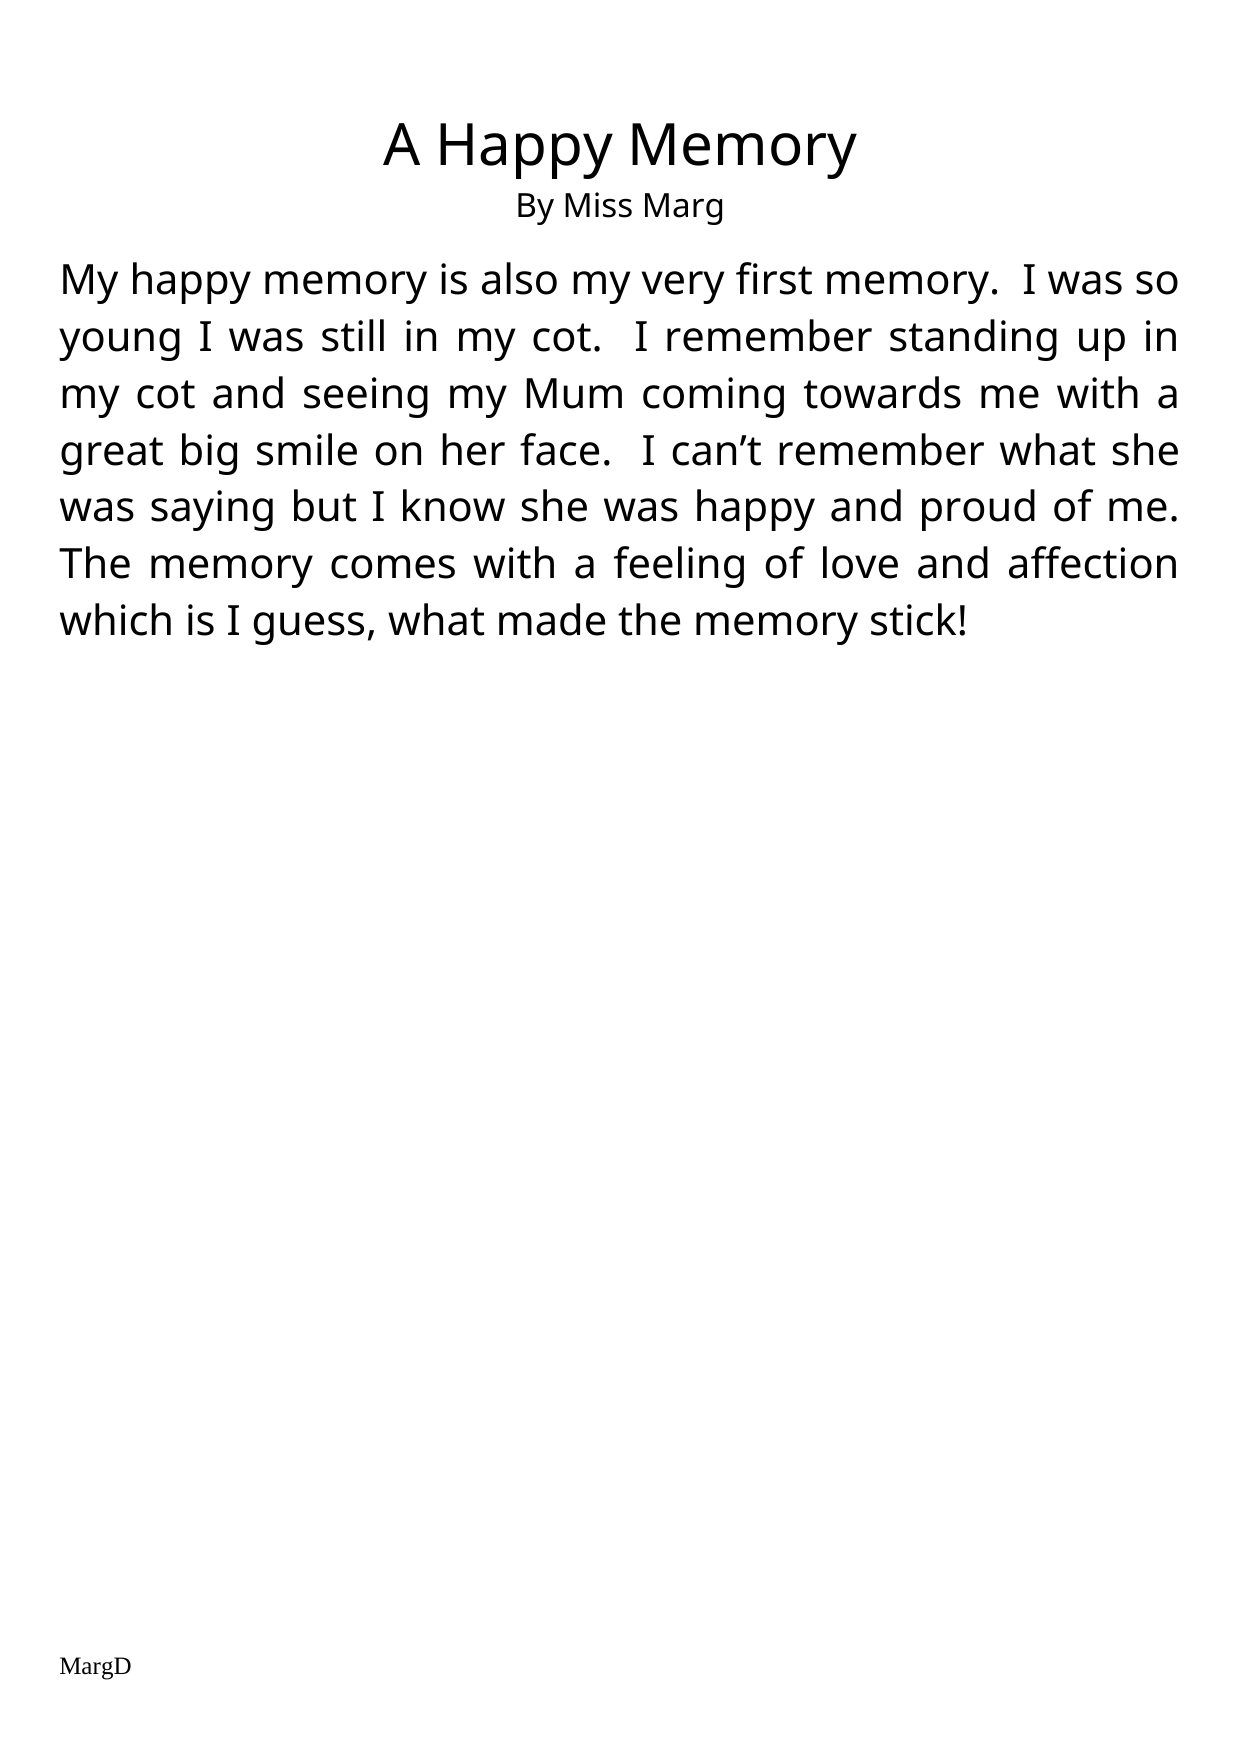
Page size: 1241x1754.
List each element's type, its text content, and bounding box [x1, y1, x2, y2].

text My happy memory is also my very first memory. I was so young I was still in my cot. I remember standing up in my cot and seeing my Mum coming towards me with a great big smile on her face. I can’t remember what she was saying but I know she was happy and proud of me. The memory comes with a feeling of love and affection which is I guess, what made the memory stick! [59, 250, 1181, 648]
text A Happy Memory [59, 103, 1181, 182]
text By Miss Marg [59, 182, 1181, 227]
